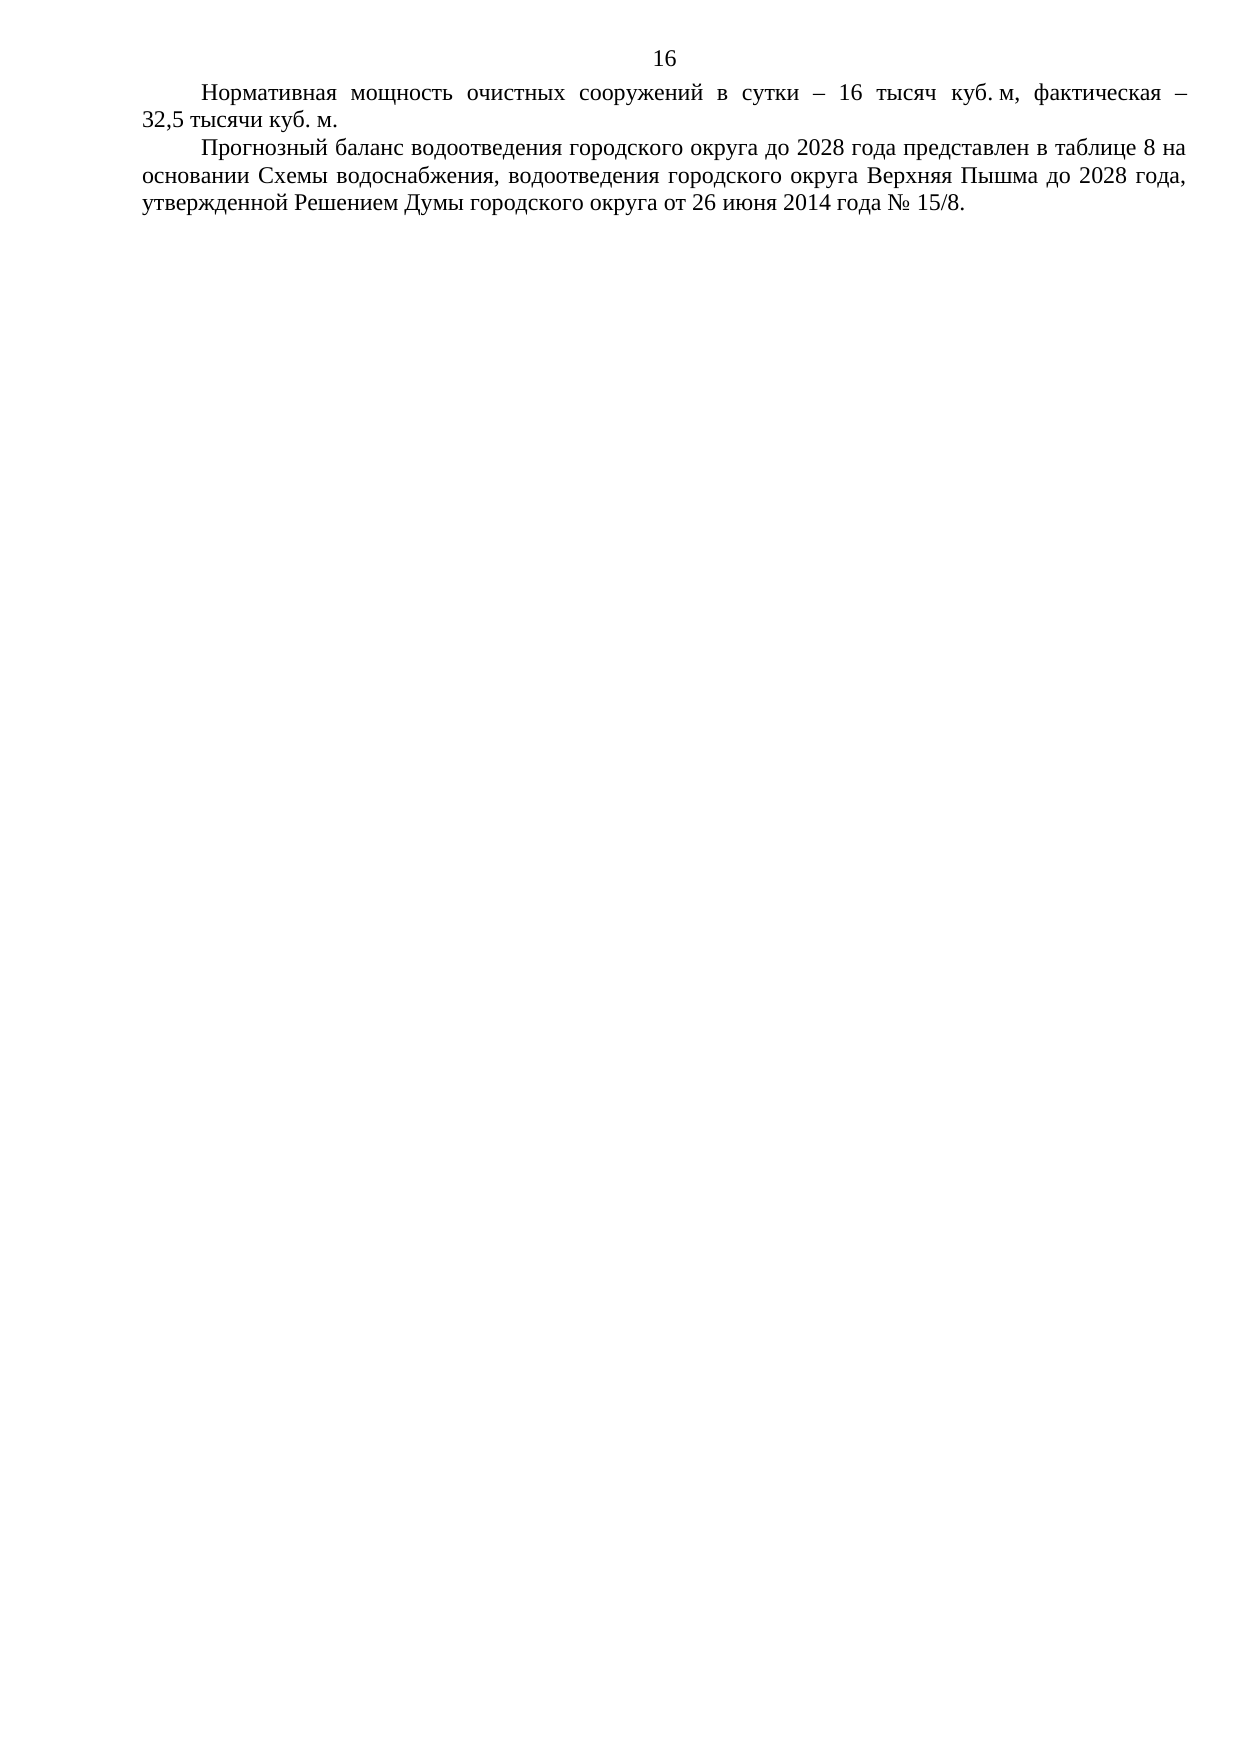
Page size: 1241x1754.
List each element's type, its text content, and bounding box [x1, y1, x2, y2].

text Прогнозный баланс водоотведения городского округа до 2028 года представлен в таблице 8 на основании Схемы водоснабжения, водоотведения городского округа Верхняя Пышма до 2028 года, утвержденной Решением Думы городского округа от 26 июня 2014 года № 15/8. [142, 133, 1187, 216]
text Нормативная мощность очистных сооружений в сутки – 16 тысяч куб. м, фактическая – 32,5 тысячи куб. м. [142, 78, 1187, 133]
